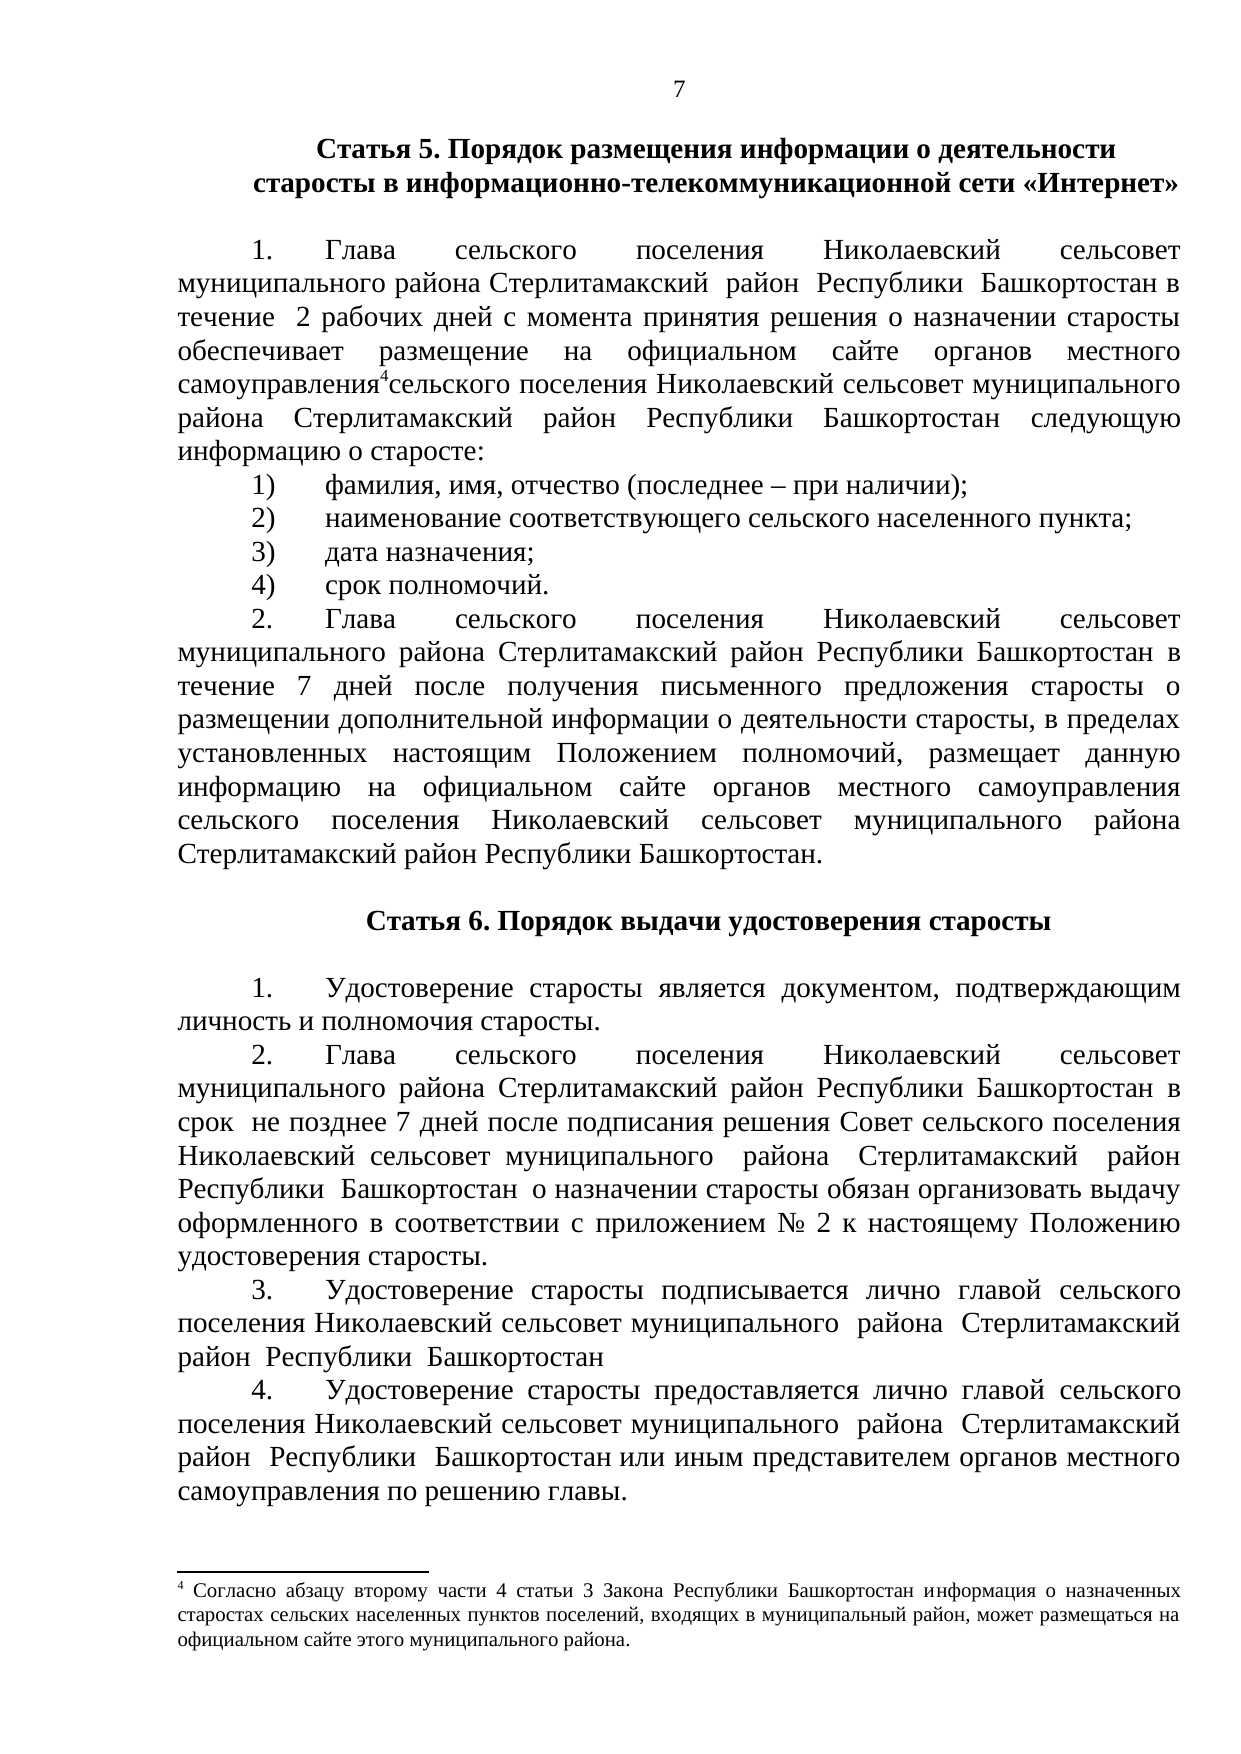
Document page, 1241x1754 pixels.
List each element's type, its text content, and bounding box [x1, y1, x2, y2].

text Статья 5. Порядок размещения информации о деятельности старосты в информационно-телекоммуникационной сети «Интернет» [251, 131, 1181, 198]
list фамилия, имя, отчество (последнее – при наличии); [177, 467, 1181, 500]
list Удостоверение старосты является документом, подтверждающим личность и полномочия старосты. [177, 970, 1181, 1037]
text Статья 6. Порядок выдачи удостоверения старосты [177, 903, 1181, 936]
list Удостоверение старосты подписывается лично главой сельского поселения Николаевский сельсовет муниципального района Стерлитамакский район Республики Башкортостан [177, 1272, 1181, 1372]
list дата назначения; [177, 534, 1181, 567]
list срок полномочий. [177, 567, 1181, 601]
list Глава сельского поселения Николаевский сельсовет муниципального района Стерлитамакский район Республики Башкортостан в течение 2 рабочих дней с момента принятия решения о назначении старосты обеспечивает размещение на официальном сайте органов местного самоуправлениясельского поселения Николаевский сельсовет муниципального района Стерлитамакский район Республики Башкортостан следующую информацию о старосте: [177, 232, 1181, 467]
list Глава сельского поселения Николаевский сельсовет муниципального района Стерлитамакский район Республики Башкортостан в течение 7 дней после получения письменного предложения старосты о размещении дополнительной информации о деятельности старосты, в пределах установленных настоящим Положением полномочий, размещает данную информацию на официальном сайте органов местного самоуправления сельского поселения Николаевский сельсовет муниципального района Стерлитамакский район Республики Башкортостан. [177, 601, 1181, 869]
list наименование соответствующего сельского населенного пункта; [177, 500, 1181, 534]
list Удостоверение старосты предоставляется лично главой сельского поселения Николаевский сельсовет муниципального района Стерлитамакский район Республики Башкортостан или иным представителем органов местного самоуправления по решению главы. [177, 1372, 1181, 1507]
list Глава сельского поселения Николаевский сельсовет муниципального района Стерлитамакский район Республики Башкортостан в срок не позднее 7 дней после подписания решения Совет сельского поселения Николаевский сельсовет муниципального района Стерлитамакский район Республики Башкортостан о назначении старосты обязан организовать выдачу оформленного в соответствии с приложением № 2 к настоящему Положению удостоверения старосты. [177, 1037, 1181, 1272]
